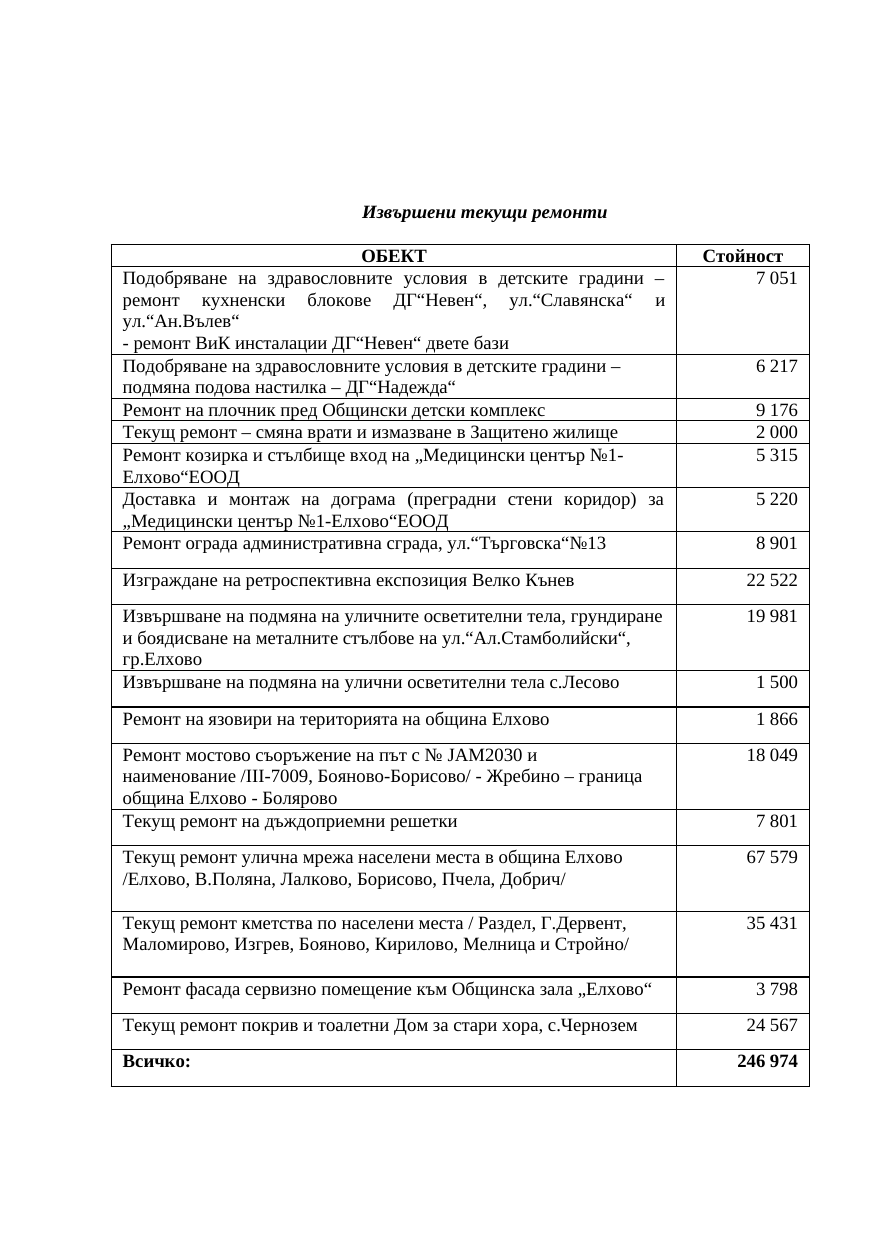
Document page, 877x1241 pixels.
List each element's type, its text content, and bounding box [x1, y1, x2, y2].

table_header Стойност [677, 245, 809, 266]
table_cell Ремонт ограда административна сграда, ул.“Търговска“№13 [112, 532, 676, 568]
table_cell Подобряване на здравословните условия в детските градини – ремонт кухненски блокове ДГ“Невен“, ул.“Славянска“ и ул.“Ан.Вълев“ - ремонт ВиК инсталации ДГ“Невен“ двете бази [112, 267, 676, 353]
table_cell Текущ ремонт кметства по населени места / Раздел, Г.Дервент, Маломирово, Изгрев, Бояново, Кирилово, Мелница и Стройно/ [112, 912, 676, 976]
text Извършени текущи ремонти [130, 201, 766, 222]
table_cell 7 051 [677, 267, 809, 353]
table_cell Текущ ремонт покрив и тоалетни Дом за стари хора, с.Чернозем [112, 1014, 676, 1049]
table_cell Ремонт на язовири на територията на община Елхово [112, 708, 676, 743]
table_cell 1 866 [677, 708, 809, 743]
table_cell 8 901 [677, 532, 809, 568]
table_cell 24 567 [677, 1014, 809, 1049]
table_cell 35 431 [677, 912, 809, 976]
table_cell Подобряване на здравословните условия в детските градини – подмяна подова настилка – ДГ“Надежда“ [112, 355, 676, 398]
table_cell 9 176 [677, 399, 809, 420]
table_cell Ремонт фасада сервизно помещение към Общинска зала „Елхово“ [112, 978, 676, 1013]
table_cell 18 049 [677, 744, 809, 808]
table_cell 7 801 [677, 810, 809, 845]
table_cell 5 220 [677, 488, 809, 531]
table_cell 67 579 [677, 846, 809, 911]
table_cell Изграждане на ретроспективна експозиция Велко Кънев [112, 569, 676, 604]
table_cell Ремонт мостово съоръжение на път с № JAM2030 и наименование /ІІІ-7009, Бояново-Борисово/ - Жребино – граница община Елхово - Болярово [112, 744, 676, 808]
table_cell 1 500 [677, 671, 809, 706]
table_cell Извършване на подмяна на уличните осветителни тела, грундиране и боядисване на металните стълбове на ул.“Ал.Стамболийски“, гр.Елхово [112, 605, 676, 670]
table_cell Ремонт козирка и стълбище вход на „Медицински център №1-Елхово“ЕООД [112, 444, 676, 487]
table_cell 5 315 [677, 444, 809, 487]
table_cell 246 974 [677, 1050, 809, 1086]
table_cell Ремонт на плочник пред Общински детски комплекс [112, 399, 676, 420]
table_cell Текущ ремонт улична мрежа населени места в община Елхово /Елхово, В.Поляна, Лалково, Борисово, Пчела, Добрич/ [112, 846, 676, 911]
table_cell Доставка и монтаж на дограма (преградни стени коридор) за „Медицински център №1-Елхово“ЕООД [112, 488, 676, 531]
table_cell Текущ ремонт на дъждоприемни решетки [112, 810, 676, 845]
table_cell 22 522 [677, 569, 809, 604]
table_cell 6 217 [677, 355, 809, 398]
table_header ОБЕКТ [112, 245, 676, 266]
table_cell Текущ ремонт – смяна врати и измазване в Защитено жилище [112, 421, 676, 443]
table_cell 19 981 [677, 605, 809, 670]
table_cell 2 000 [677, 421, 809, 443]
table_cell 3 798 [677, 978, 809, 1013]
table_cell Извършване на подмяна на улични осветителни тела с.Лесово [112, 671, 676, 706]
table_cell Всичко: [112, 1050, 676, 1086]
